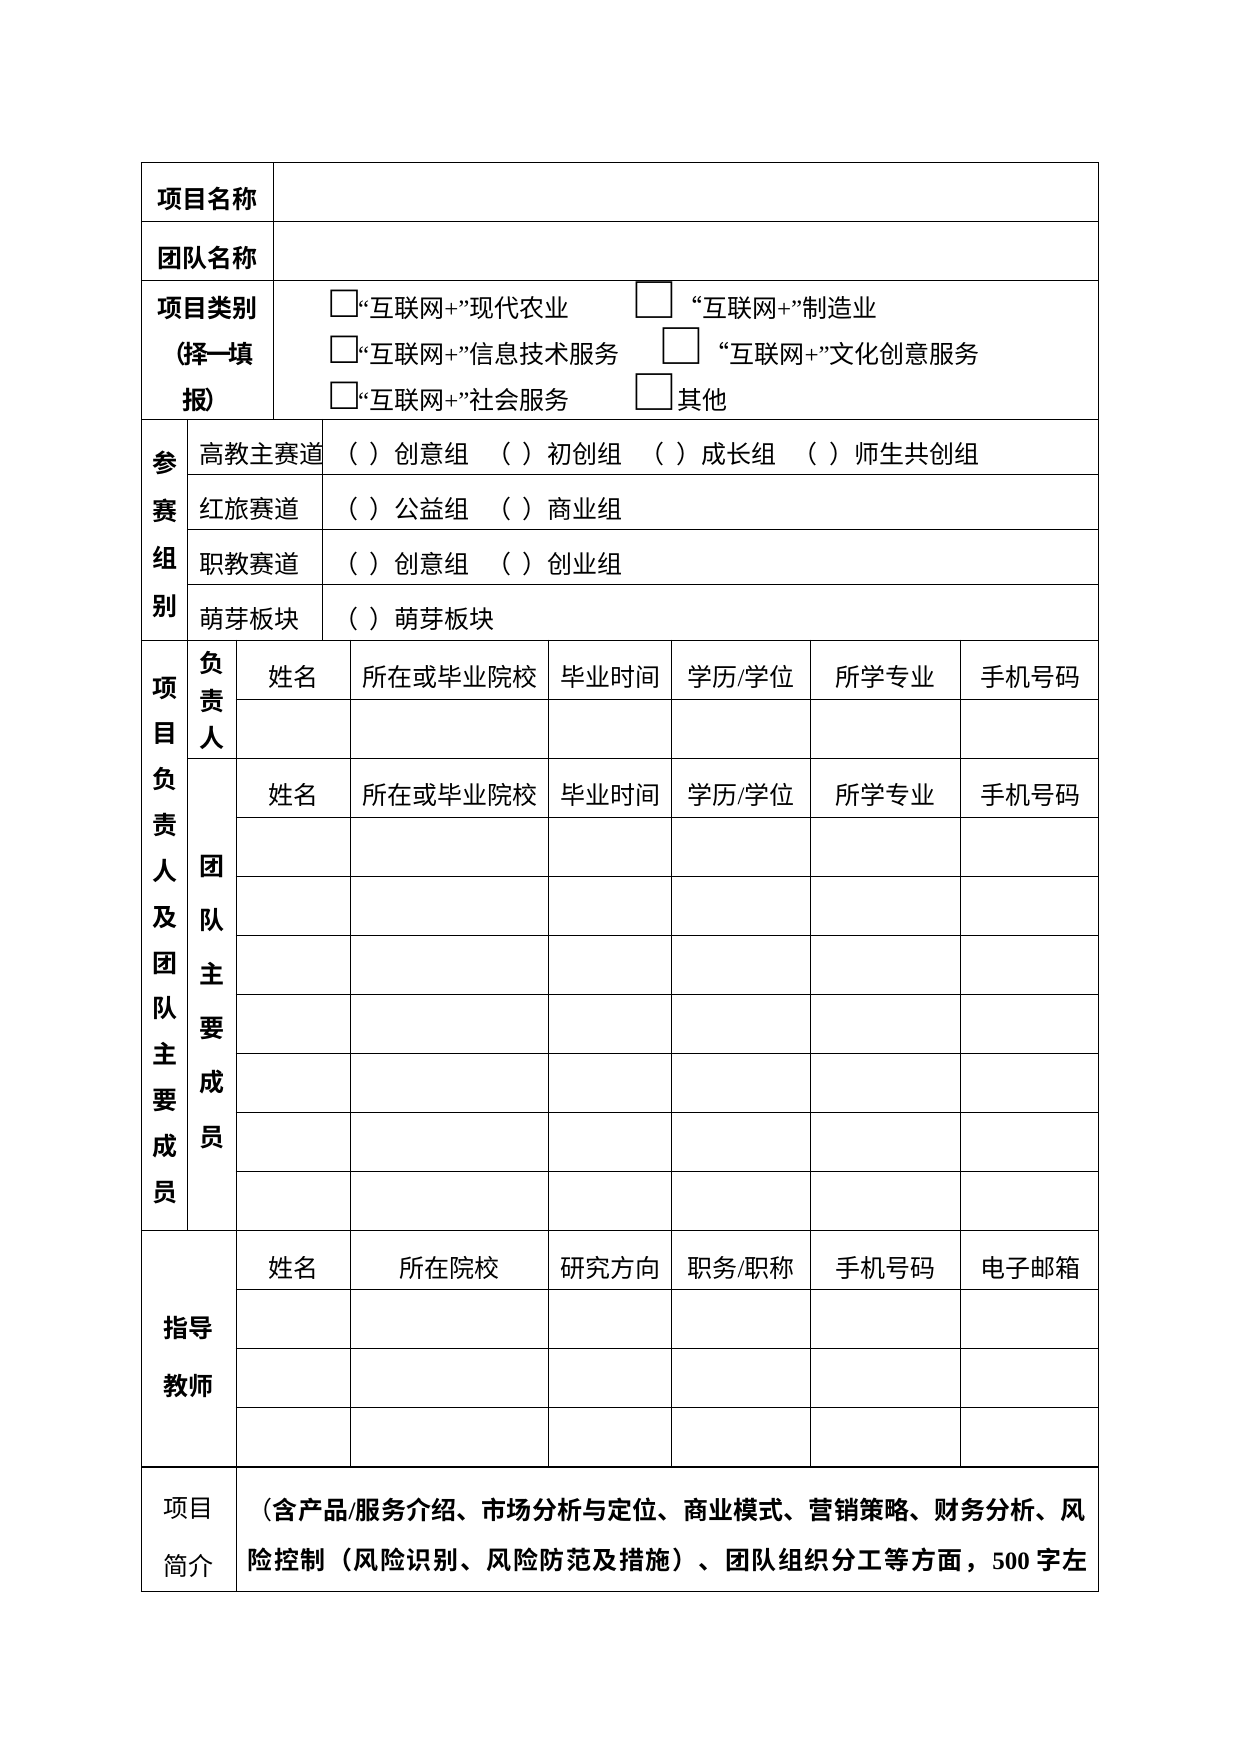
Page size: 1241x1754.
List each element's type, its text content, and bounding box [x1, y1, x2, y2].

table_cell [351, 995, 548, 1053]
table_cell [961, 818, 1098, 876]
table_cell [961, 1408, 1098, 1466]
table_cell [237, 1113, 350, 1171]
table_cell [961, 1290, 1098, 1348]
table_cell [237, 1349, 350, 1407]
table_cell [351, 936, 548, 994]
table_cell [672, 1290, 810, 1348]
table_cell 项目 简介 [142, 1468, 236, 1591]
table_cell 所在或毕业院校 [351, 641, 548, 698]
table_cell [237, 1172, 350, 1230]
table_cell [672, 818, 810, 876]
table_header 项目名称 [142, 163, 273, 221]
table_cell [351, 1113, 548, 1171]
table_cell [672, 1172, 810, 1230]
table_cell [811, 818, 960, 876]
table_cell [672, 1408, 810, 1466]
table_cell □“互联网+”现代农业 □“互联网+”制造业 □“互联网+”信息技术服务 □“互联网+”文化创意服务 □“互联网+”社会服务 □其他 [274, 281, 1098, 419]
table_cell [672, 936, 810, 994]
table_cell [549, 1349, 671, 1407]
table_cell [351, 1349, 548, 1407]
table_cell 团队主要成 员 [188, 759, 236, 1230]
table_cell 手机号码 [961, 641, 1098, 698]
table_cell [237, 936, 350, 994]
table_cell 职教赛道 [188, 530, 322, 584]
table_cell [811, 1113, 960, 1171]
table_cell [672, 995, 810, 1053]
table_cell 所学专业 [811, 759, 960, 817]
table_cell 萌芽板块 [188, 585, 322, 639]
table_cell 姓名 [237, 1231, 350, 1289]
table_cell 所在或毕业院校 [351, 759, 548, 817]
table_cell （ ）萌芽板块 [323, 585, 1098, 639]
table_cell 姓名 [237, 759, 350, 817]
table_cell [351, 1172, 548, 1230]
table_cell [237, 1054, 350, 1112]
table_cell [549, 936, 671, 994]
table_cell [811, 1172, 960, 1230]
table_cell [549, 1054, 671, 1112]
table_cell [549, 995, 671, 1053]
table_cell 学历/学位 [672, 641, 810, 698]
table_cell [237, 1408, 350, 1466]
table_cell [811, 700, 960, 758]
table_cell [811, 1349, 960, 1407]
table_cell [811, 1408, 960, 1466]
table_cell 参赛组别 [142, 420, 187, 639]
table_cell [237, 700, 350, 758]
table_cell [274, 222, 1098, 280]
table_cell [672, 877, 810, 935]
table_cell [961, 1349, 1098, 1407]
table_cell 姓名 [237, 641, 350, 698]
table_cell 红旅赛道 [188, 475, 322, 529]
table_cell [549, 818, 671, 876]
table_cell [351, 818, 548, 876]
table_cell [351, 1054, 548, 1112]
table_cell [237, 995, 350, 1053]
table_cell [351, 877, 548, 935]
table_cell [237, 818, 350, 876]
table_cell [237, 1468, 1098, 1591]
table_cell 团队名称 [142, 222, 273, 280]
table_cell [811, 877, 960, 935]
table_cell [549, 1290, 671, 1348]
table_cell 所学专业 [811, 641, 960, 698]
table_cell [811, 1054, 960, 1112]
table_cell 项目负责人及团队主要成员 [142, 641, 187, 1230]
table_cell [549, 1408, 671, 1466]
table_cell 毕业时间 [549, 641, 671, 698]
table_cell [237, 1290, 350, 1348]
table_cell 学历/学位 [672, 759, 810, 817]
table_cell [811, 995, 960, 1053]
table_cell 电子邮箱 [961, 1231, 1098, 1289]
table_cell [961, 995, 1098, 1053]
table_cell 研究方向 [549, 1231, 671, 1289]
table_cell [961, 936, 1098, 994]
table_cell 负责 人 [188, 641, 236, 758]
table_cell [672, 1113, 810, 1171]
table_cell 职务/职称 [672, 1231, 810, 1289]
table_cell [961, 877, 1098, 935]
table_cell [961, 1172, 1098, 1230]
table_cell [549, 1172, 671, 1230]
table_cell （ ）创意组 （ ）初创组 （ ）成长组 （ ）师生共创组 [323, 420, 1098, 474]
table_cell [961, 700, 1098, 758]
table_cell （ ）公益组 （ ）商业组 [323, 475, 1098, 529]
table_cell [351, 1290, 548, 1348]
table_header [274, 163, 1098, 221]
table_cell 所在院校 [351, 1231, 548, 1289]
table_cell [549, 1113, 671, 1171]
table_cell [351, 1408, 548, 1466]
table_cell [549, 877, 671, 935]
table_cell 高教主赛道 [188, 420, 322, 474]
table_cell [672, 1054, 810, 1112]
table_cell 手机号码 [811, 1231, 960, 1289]
table_cell 手机号码 [961, 759, 1098, 817]
table_cell [672, 1349, 810, 1407]
table_cell （ ）创意组 （ ）创业组 [323, 530, 1098, 584]
table_cell 指导 教师 [142, 1231, 236, 1466]
table_cell [961, 1113, 1098, 1171]
table_cell [351, 700, 548, 758]
table_cell [237, 877, 350, 935]
table_cell [549, 700, 671, 758]
table_cell 毕业时间 [549, 759, 671, 817]
table_cell [672, 700, 810, 758]
table_cell [811, 1290, 960, 1348]
table_cell 项目类别（择一填报） [142, 281, 273, 419]
table_cell [961, 1054, 1098, 1112]
table_cell [811, 936, 960, 994]
